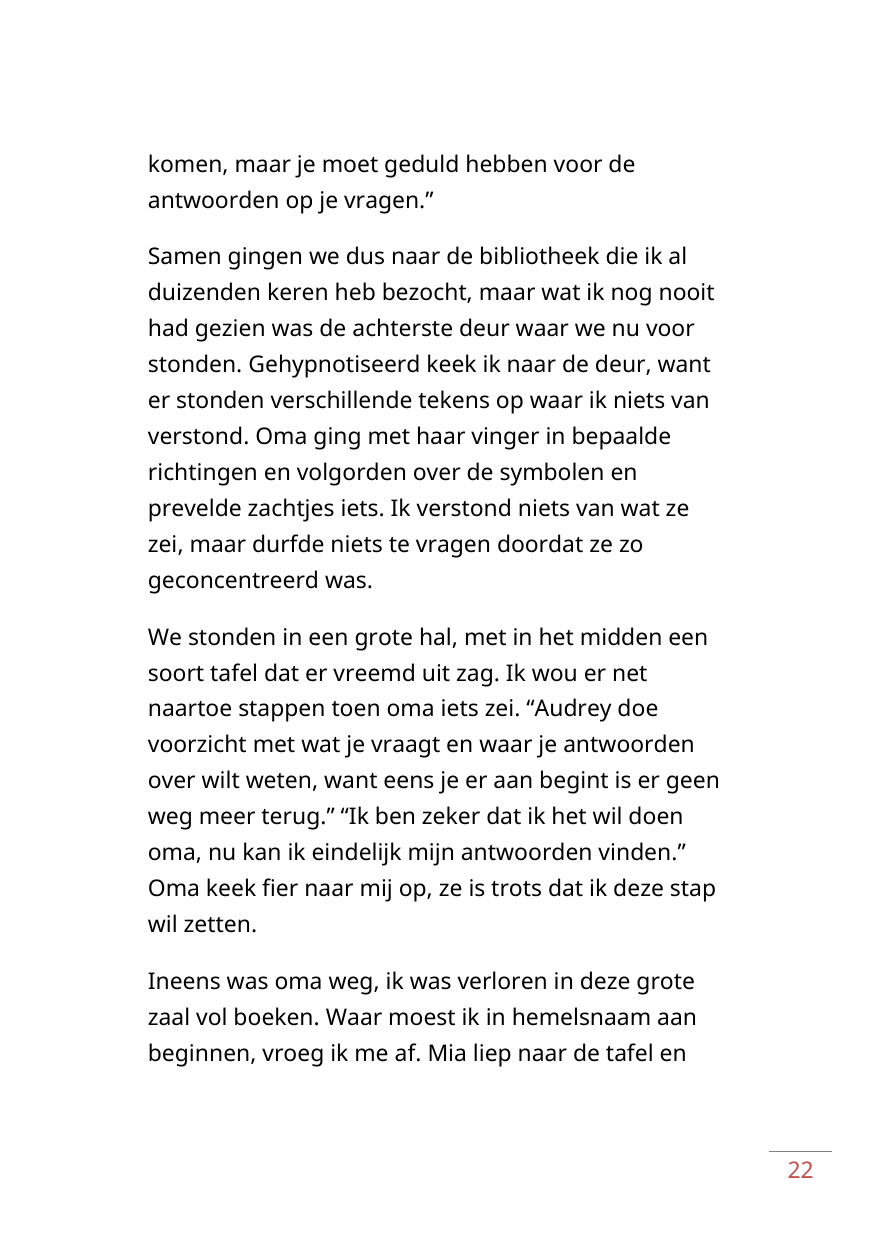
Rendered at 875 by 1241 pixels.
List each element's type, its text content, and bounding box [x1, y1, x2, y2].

text We stonden in een grote hal, met in het midden een soort tafel dat er vreemd uit zag. Ik wou er net naartoe stappen toen oma iets zei. “Audrey doe voorzicht met wat je vraagt en waar je antwoorden over wilt weten, want eens je er aan begint is er geen weg meer terug.” “Ik ben zeker dat ik het wil doen oma, nu kan ik eindelijk mijn antwoorden vinden.” Oma keek fier naar mij op, ze is trots dat ik deze stap wil zetten. [148, 621, 726, 939]
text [148, 148, 726, 215]
text Samen gingen we dus naar de bibliotheek die ik al duizenden keren heb bezocht, maar wat ik nog nooit had gezien was de achterste deur waar we nu voor stonden. Gehypnotiseerd keek ik naar de deur, want er stonden verschillende tekens op waar ik niets van verstond. Oma ging met haar vinger in bepaalde richtingen en volgorden over de symbolen en prevelde zachtjes iets. Ik verstond niets van wat ze zei, maar durfde niets te vragen doordat ze zo geconcentreerd was. [148, 240, 726, 595]
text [148, 965, 726, 1068]
